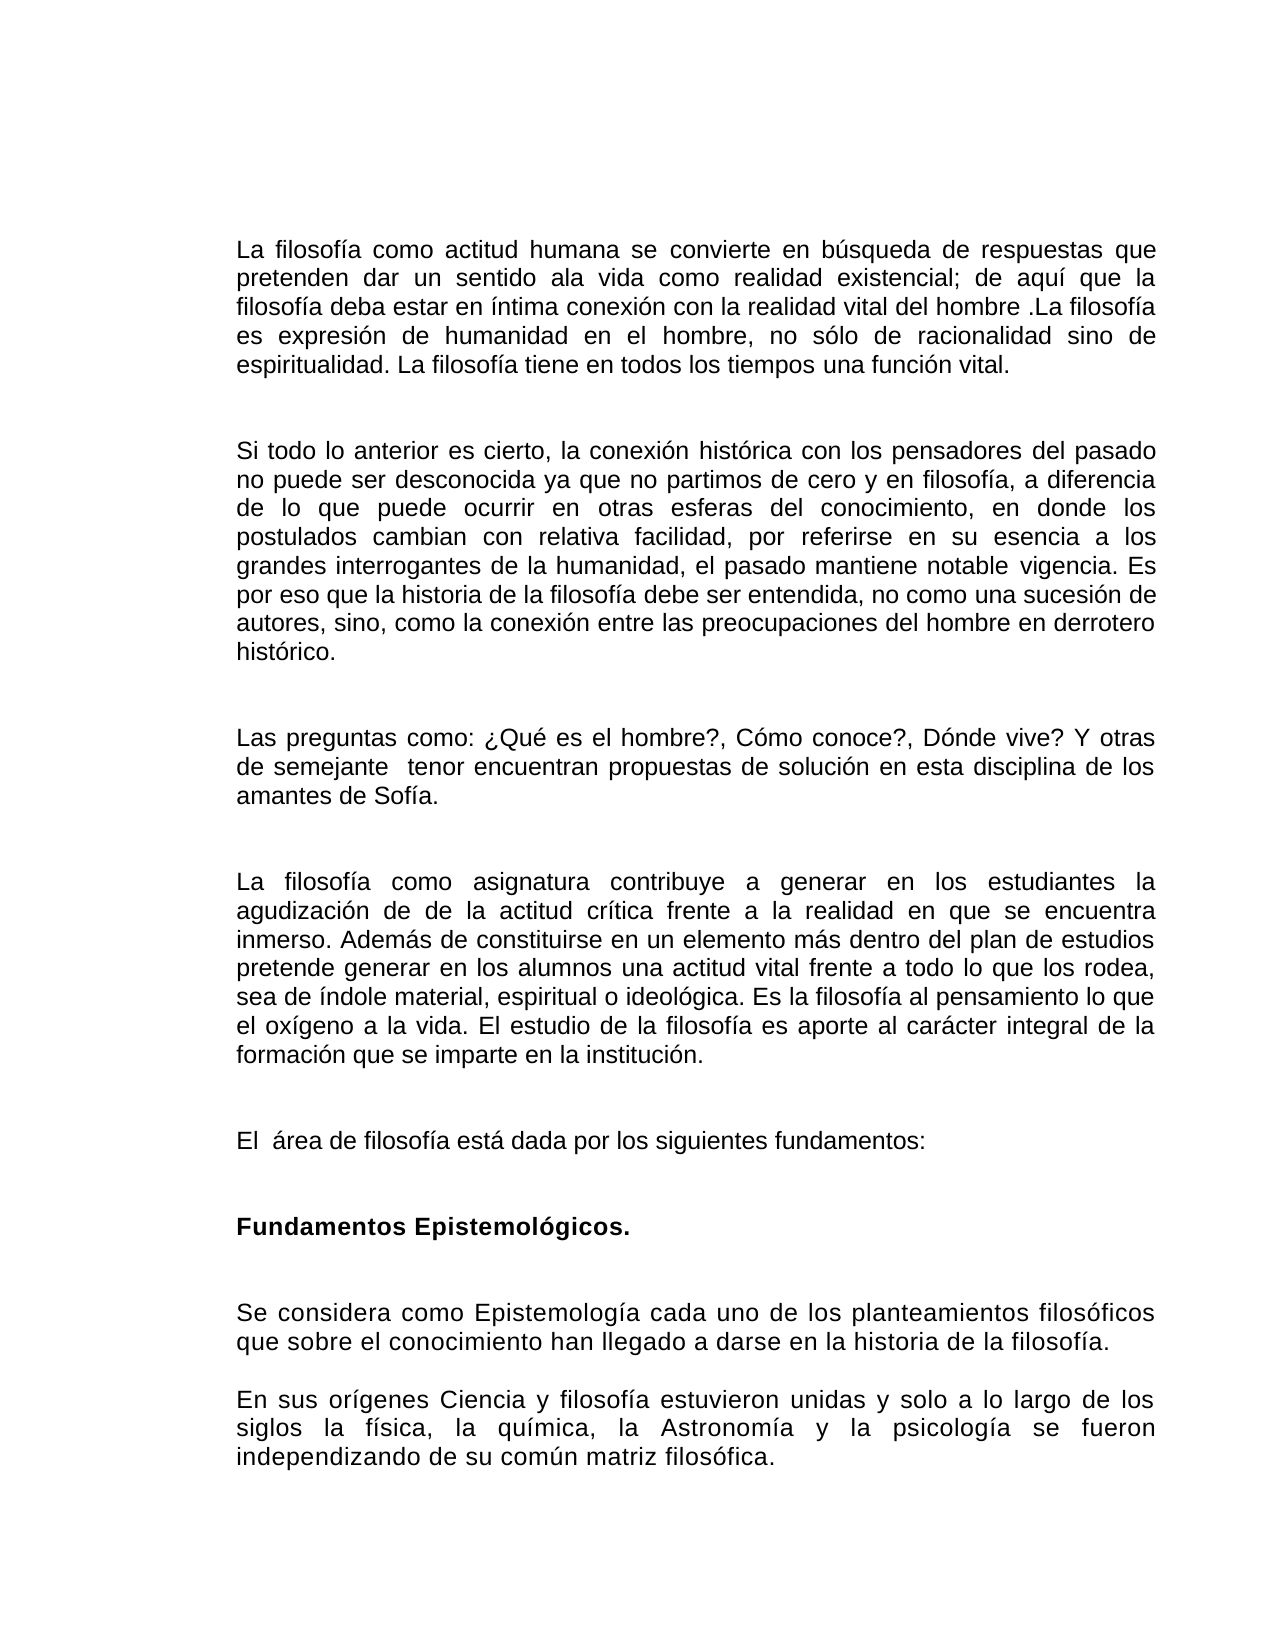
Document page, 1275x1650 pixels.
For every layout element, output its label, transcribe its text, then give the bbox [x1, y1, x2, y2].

text Si todo lo anterior es cierto, la conexión histórica con los pensadores del pasado no puede ser desconocida ya que no partimos de cero y en filosofía, a diferencia de lo que puede ocurrir en otras esferas del conocimiento, en donde los postulados cambian con relativa facilidad, por referirse en su esencia a los grandes interrogantes de la humanidad, el pasado mantiene notable vigencia. Es por eso que la historia de la filosofía debe ser entendida, no como una sucesión de autores, sino, como la conexión entre las preocupaciones del hombre en derrotero histórico. [236, 436, 1157, 666]
text La filosofía como actitud humana se convierte en búsqueda de respuestas que pretenden dar un sentido ala vida como realidad existencial; de aquí que la filosofía deba estar en íntima conexión con la realidad vital del hombre .La filosofía es expresión de humanidad en el hombre, no sólo de racionalidad sino de espiritualidad. La filosofía tiene en todos los tiempos una función vital. [236, 235, 1157, 378]
text Fundamentos Epistemológicos. [236, 1212, 1157, 1241]
text Las preguntas como: ¿Qué es el hombre?, Cómo conoce?, Dónde vive? Y otras de semejante tenor encuentran propuestas de solución en esta disciplina de los amantes de Sofía. [236, 723, 1157, 810]
text Se considera como Epistemología cada uno de los planteamientos filosóficos que sobre el conocimiento han llegado a darse en la historia de la filosofía. [236, 1298, 1157, 1356]
text En sus orígenes Ciencia y filosofía estuvieron unidas y solo a lo largo de los siglos la física, la química, la Astronomía y la psicología se fueron independizando de su común matriz filosófica. [236, 1385, 1157, 1471]
text La filosofía como asignatura contribuye a generar en los estudiantes la agudización de de la actitud crítica frente a la realidad en que se encuentra inmerso. Además de constituirse en un elemento más dentro del plan de estudios pretende generar en los alumnos una actitud vital frente a todo lo que los rodea, sea de índole material, espiritual o ideológica. Es la filosofía al pensamiento lo que el oxígeno a la vida. El estudio de la filosofía es aporte al carácter integral de la formación que se imparte en la institución. [236, 867, 1157, 1068]
text El área de filosofía está dada por los siguientes fundamentos: [236, 1126, 1157, 1155]
